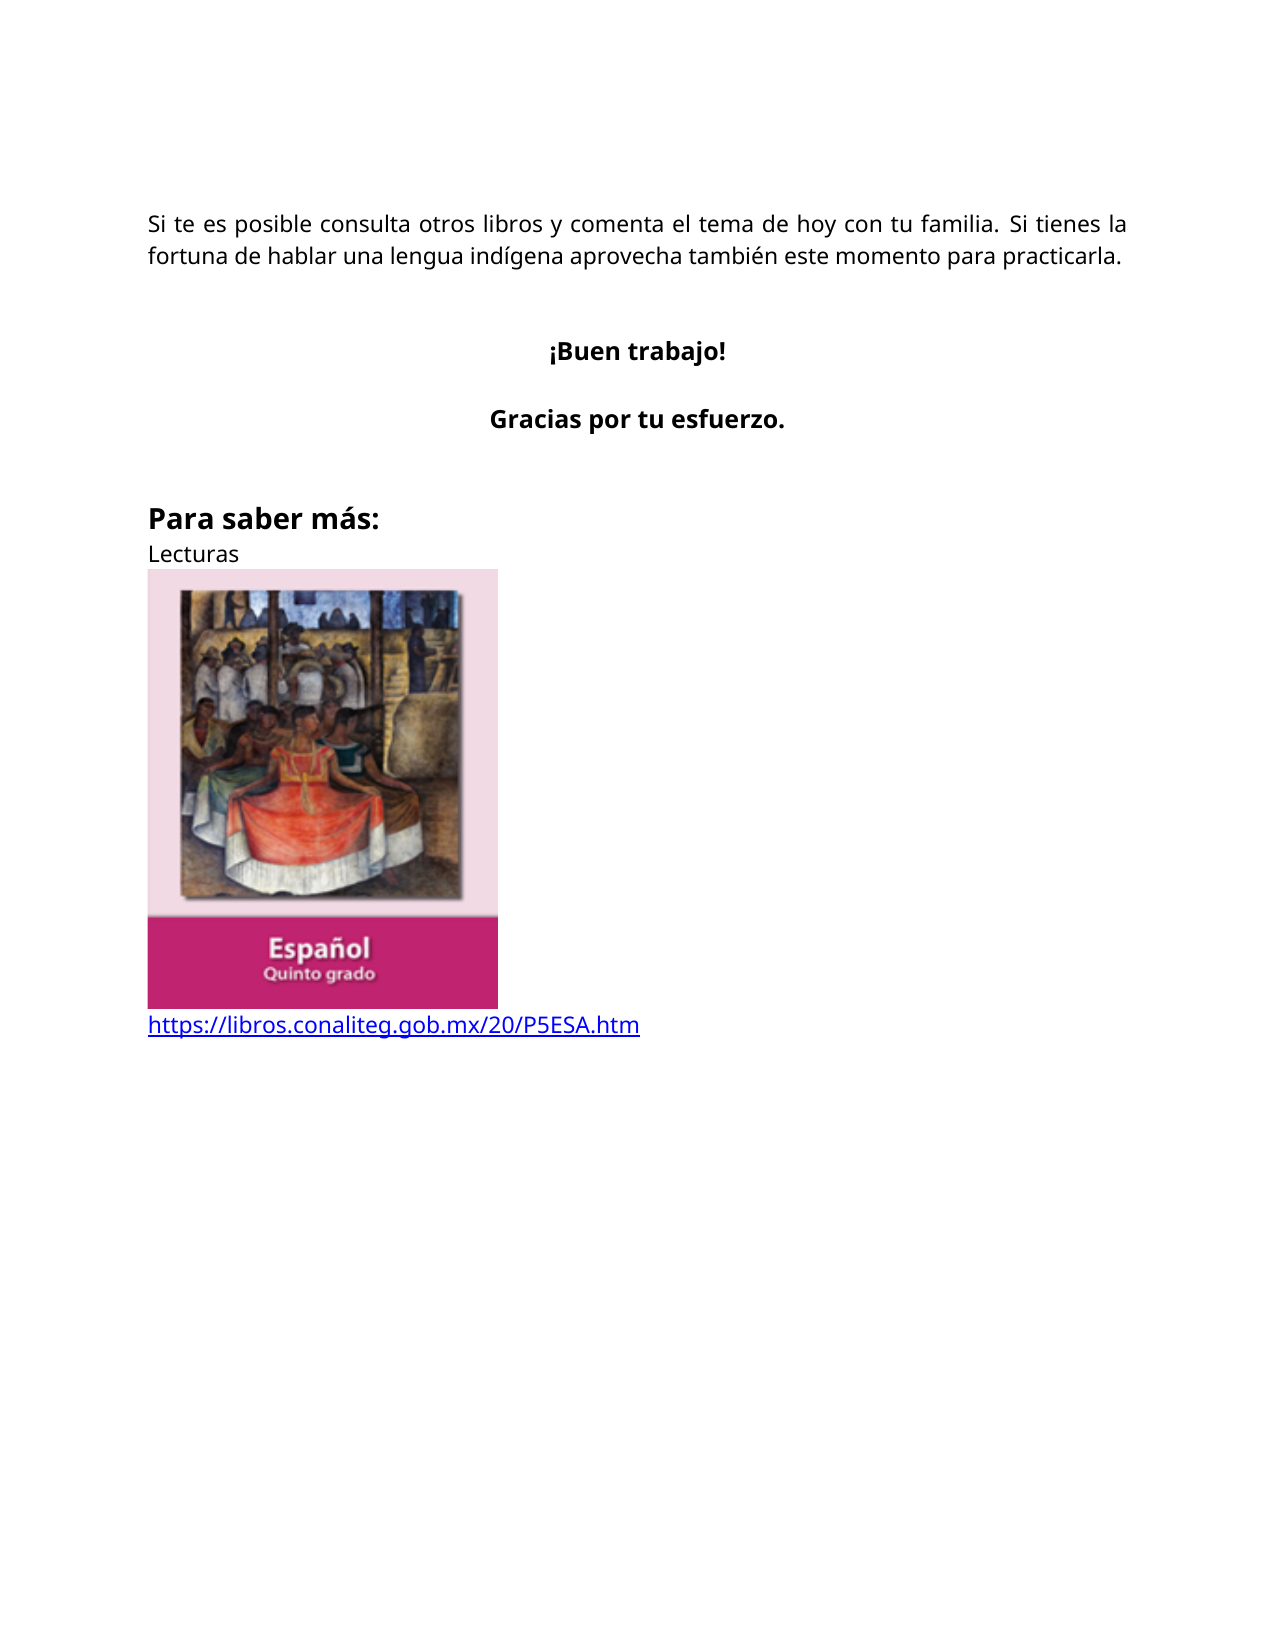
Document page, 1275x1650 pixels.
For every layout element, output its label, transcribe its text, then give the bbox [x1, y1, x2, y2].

text Gracias por tu esfuerzo. [148, 402, 1127, 436]
text ¡Buen trabajo! [148, 333, 1127, 367]
text https://libros.conaliteg.gob.mx/20/P5ESA.htm [148, 1009, 1127, 1040]
text Lecturas [148, 538, 1127, 569]
text Para saber más: [148, 498, 1127, 538]
text Si te es posible consulta otros libros y comenta el tema de hoy con tu familia. Si tienes la fortuna de hablar una lengua indígena aprovecha también este momento para practicarla. [148, 208, 1127, 271]
picture [147, 569, 498, 1009]
